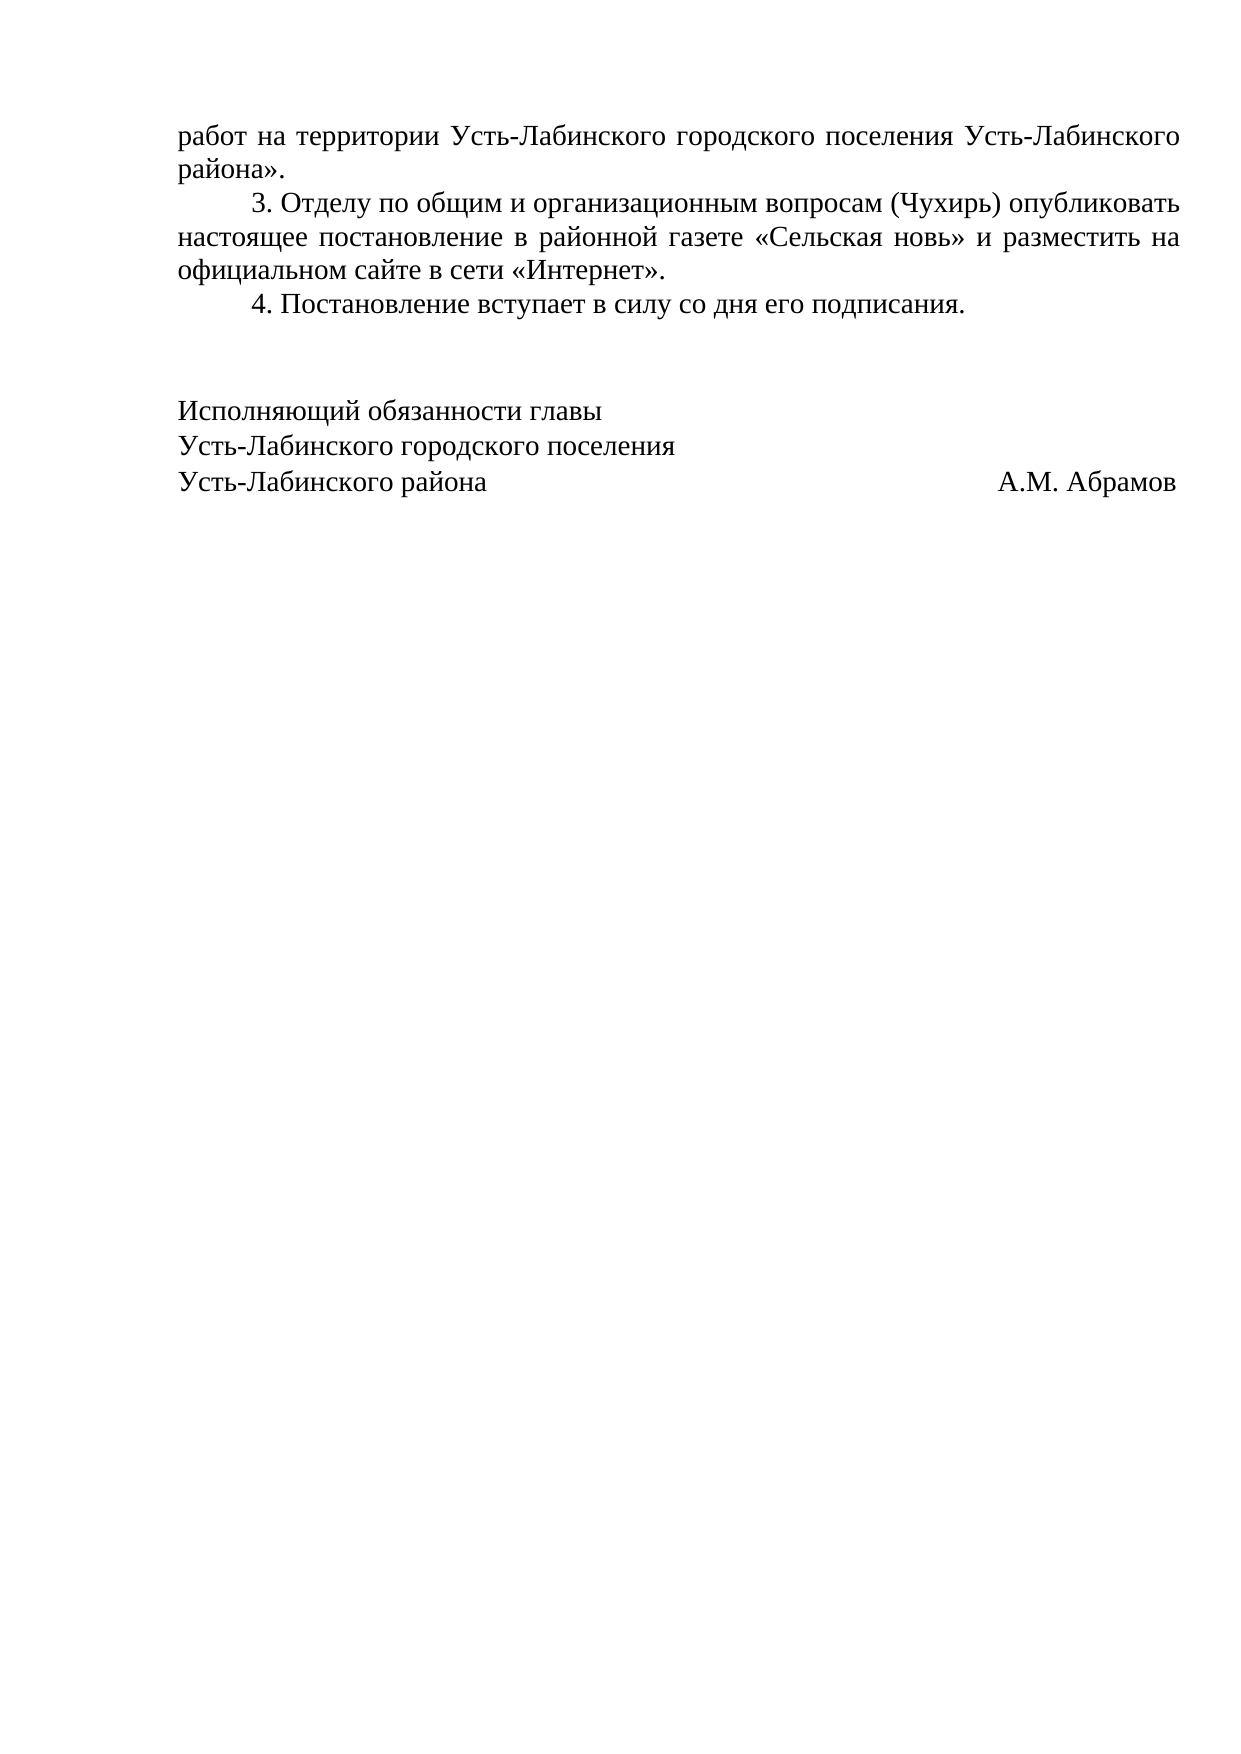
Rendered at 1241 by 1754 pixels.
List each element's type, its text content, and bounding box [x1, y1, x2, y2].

text Усть-Лабинского района А.М. Абрамов [177, 464, 1181, 497]
text 4. Постановление вступает в силу со дня его подписания. [177, 286, 1181, 319]
text 3. Отделу по общим и организационным вопросам (Чухирь) опубликовать настоящее постановление в районной газете «Сельская новь» и разместить на официальном сайте в сети «Интернет». [177, 185, 1181, 286]
text Исполняющий обязанности главы [177, 393, 1181, 426]
text Усть-Лабинского городского поселения [177, 428, 1181, 462]
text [177, 118, 1181, 185]
